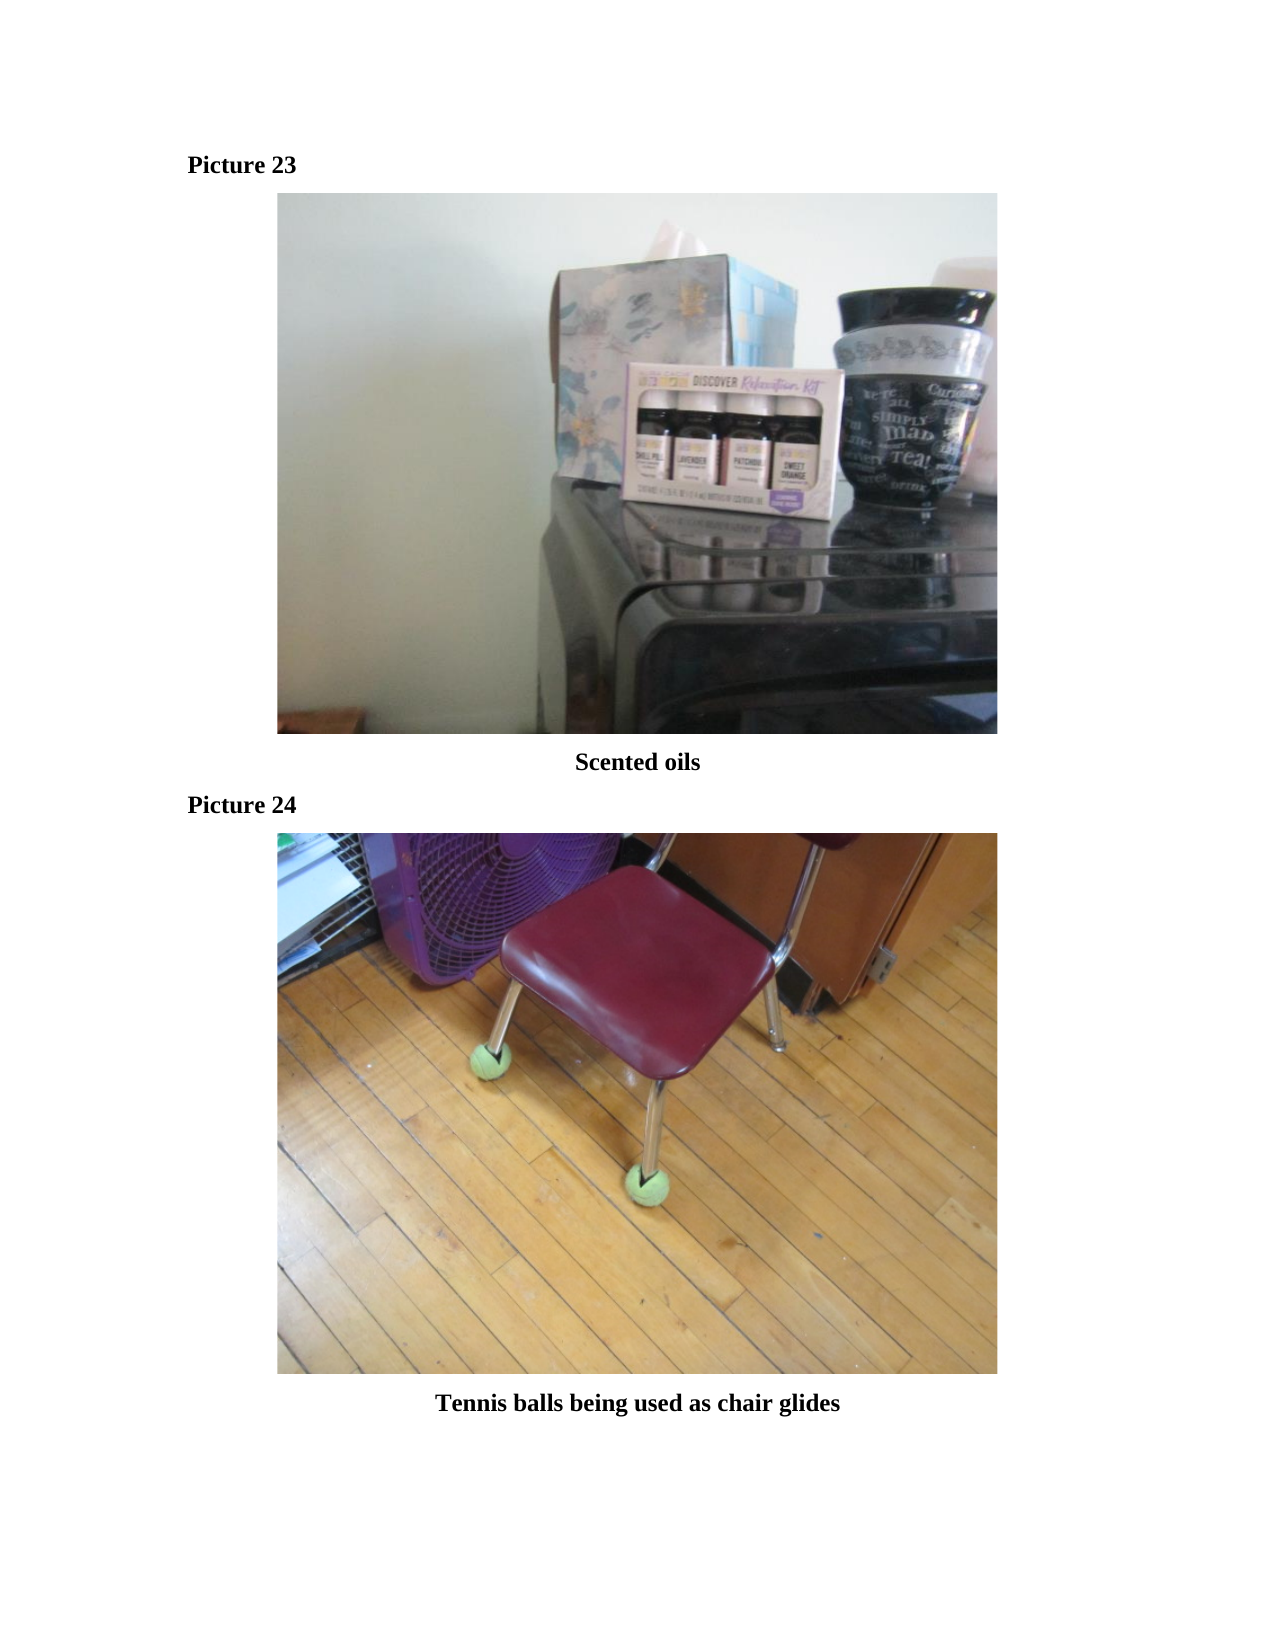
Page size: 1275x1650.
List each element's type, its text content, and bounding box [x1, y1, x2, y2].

text Scented oils [187, 747, 1087, 776]
picture [277, 193, 998, 734]
text Picture 24 [187, 791, 1087, 819]
text Picture 23 [187, 150, 1087, 179]
picture [277, 833, 998, 1374]
text Tennis balls being used as chair glides [187, 1388, 1087, 1417]
